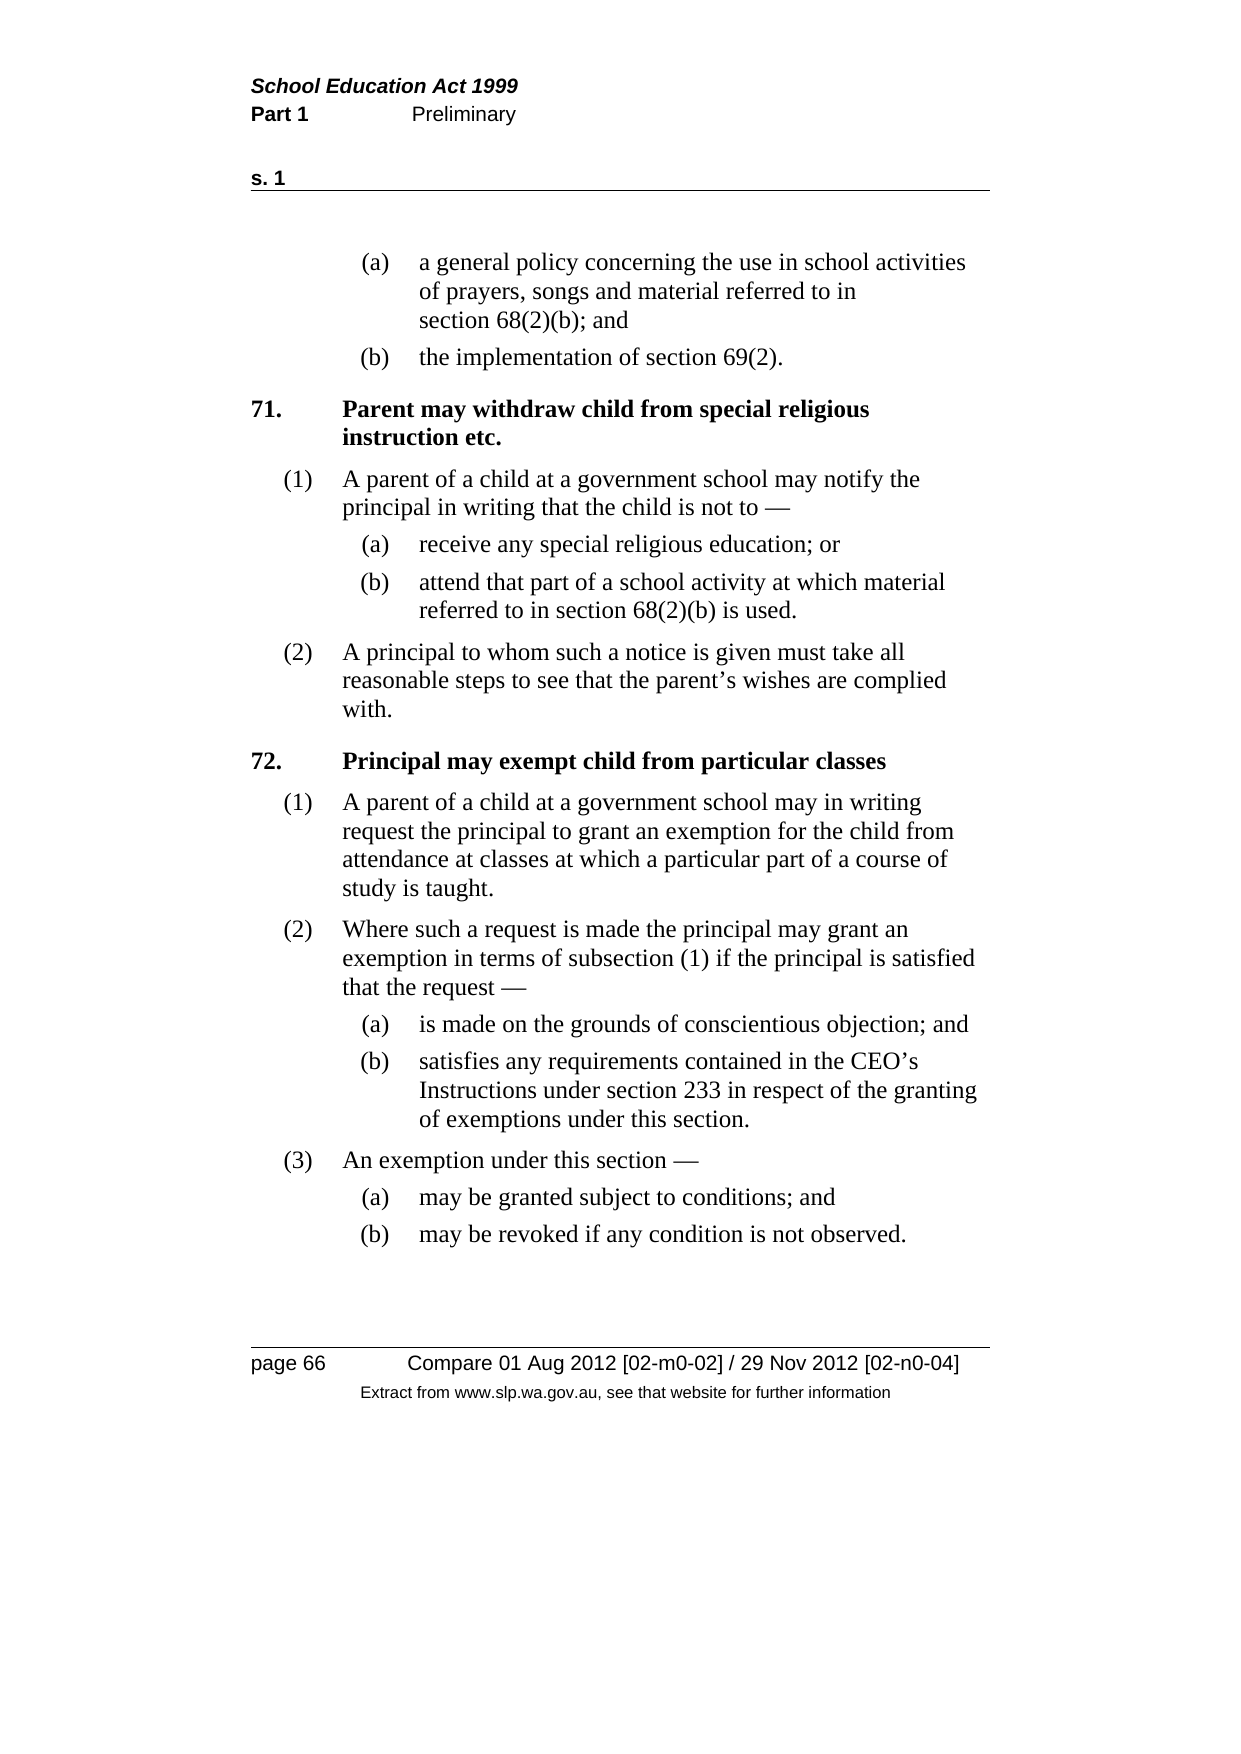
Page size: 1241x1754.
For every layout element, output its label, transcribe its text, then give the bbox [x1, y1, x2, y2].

text (a) receive any special religious education; or [251, 529, 990, 558]
text (a) may be granted subject to conditions; and [251, 1182, 990, 1211]
text (1) A parent of a child at a government school may in writing request the principal to grant an exemption for the child from attendance at classes at which a particular part of a course of study is taught. [251, 787, 990, 902]
text (3) An exemption under this section — [251, 1145, 990, 1174]
text (a) a general policy concerning the use in school activities of prayers, songs and material referred to in section 68(2)(b); and [251, 247, 990, 334]
text (2) Where such a request is made the principal may grant an exemption in terms of subsection (1) if the principal is satisfied that the request — [251, 914, 990, 1001]
text (b) attend that part of a school activity at which material referred to in section 68(2)(b) is used. [251, 567, 990, 624]
text (b) may be revoked if any condition is not observed. [251, 1219, 990, 1248]
text (b) satisfies any requirements contained in the CEO’s Instructions under section 233 in respect of the granting of exemptions under this section. [251, 1046, 990, 1132]
subtitle 72. Principal may exempt child from particular classes [251, 746, 990, 774]
subtitle 71. Parent may withdraw child from special religious instruction etc. [251, 394, 990, 451]
text (a) is made on the grounds of conscientious objection; and [251, 1009, 990, 1038]
text (b) the implementation of section 69(2). [251, 342, 990, 371]
text (2) A principal to whom such a notice is given must take all reasonable steps to see that the parent’s wishes are complied with. [251, 637, 990, 723]
text (1) A parent of a child at a government school may notify the principal in writing that the child is not to — [251, 464, 990, 521]
